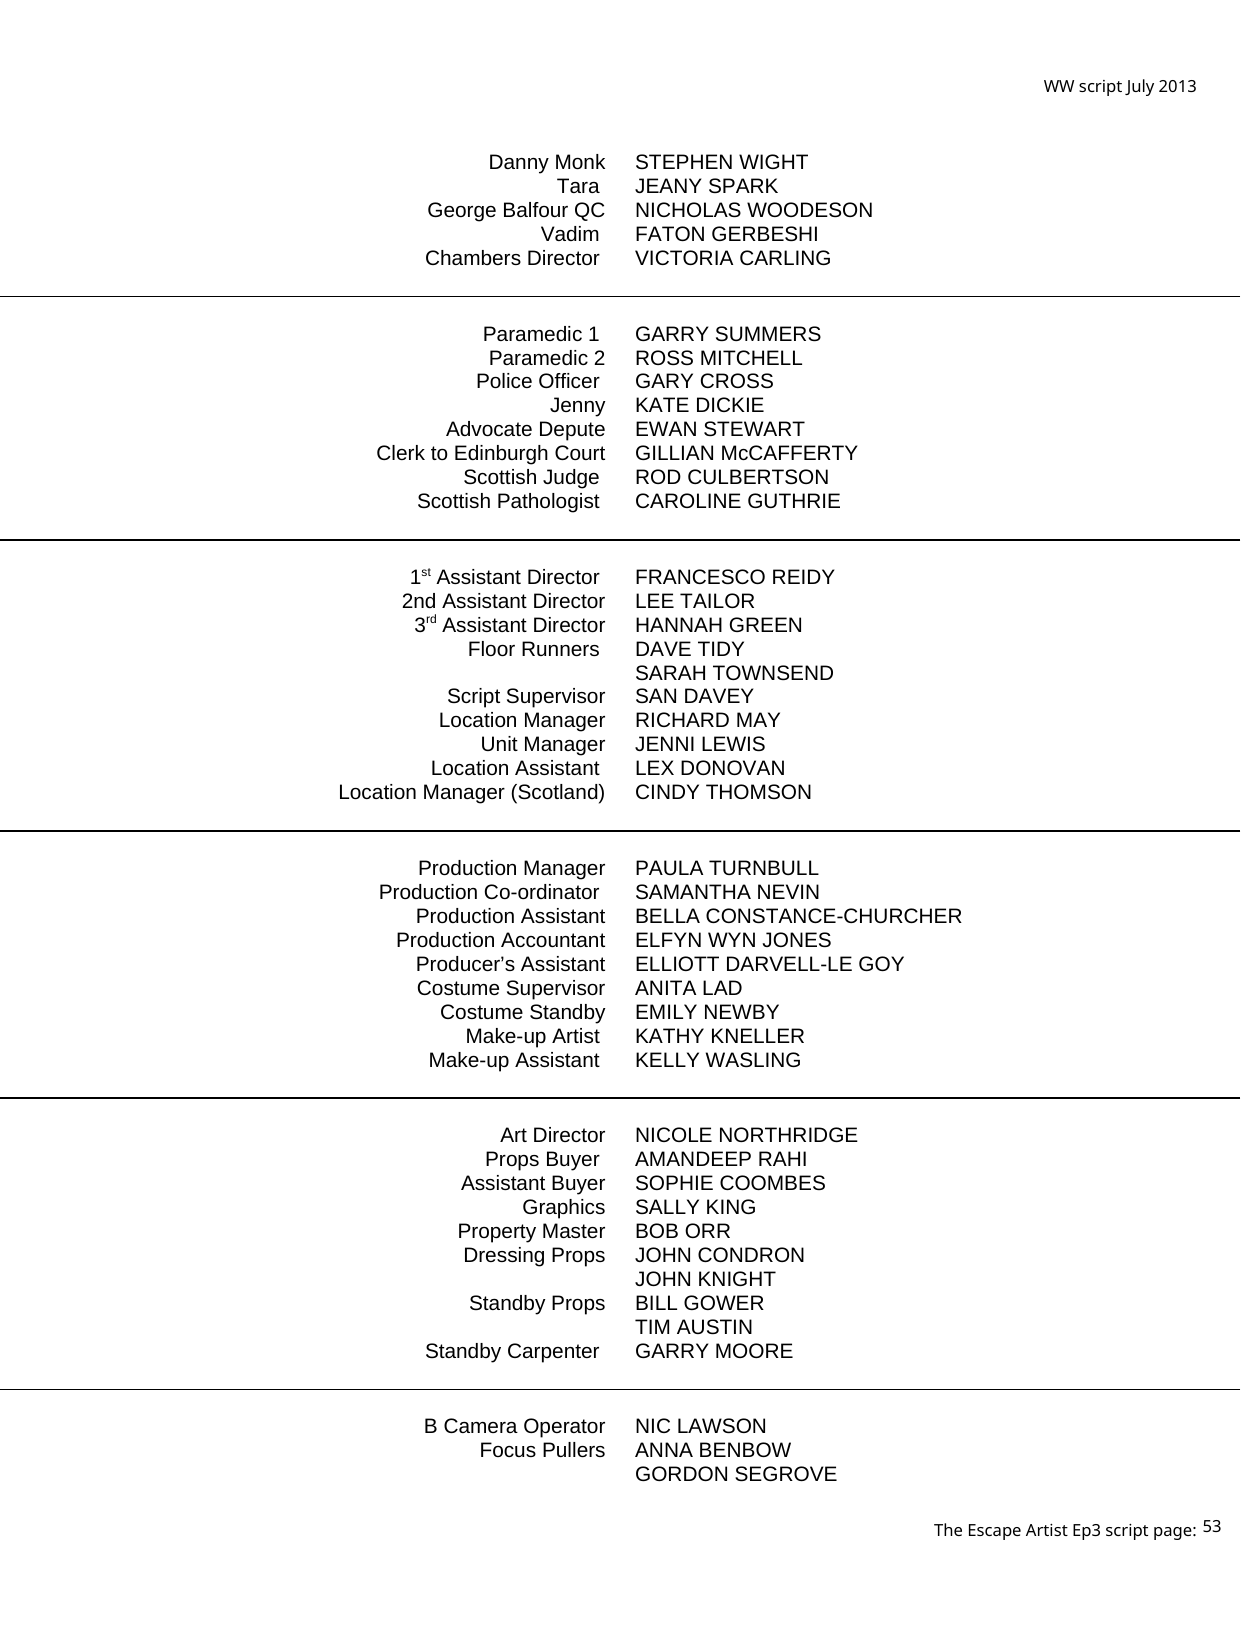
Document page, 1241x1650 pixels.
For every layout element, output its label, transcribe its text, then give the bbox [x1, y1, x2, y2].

text GORDON SEGROVE [0, 1462, 1240, 1486]
text Make-up Artist KATHY KNELLER [0, 1023, 1240, 1047]
text Paramedic 2 ROSS MITCHELL [0, 345, 1240, 369]
text Production Co-ordinator SAMANTHA NEVIN [0, 880, 1240, 904]
text Advocate Depute EWAN STEWART [0, 417, 1240, 441]
text Graphics SALLY KING [0, 1195, 1240, 1219]
text George Balfour QC NICHOLAS WOODESON [0, 198, 1240, 222]
text Jenny KATE DICKIE [0, 393, 1240, 417]
text Production Accountant ELFYN WYN JONES [0, 928, 1240, 952]
text Scottish Judge ROD CULBERTSON [0, 465, 1240, 489]
text 2nd Assistant Director LEE TAILOR [0, 588, 1240, 612]
text Dressing Props JOHN CONDRON [0, 1243, 1240, 1267]
text Danny Monk STEPHEN WIGHT [0, 150, 1240, 174]
text Production Assistant BELLA CONSTANCE-CHURCHER [75, 904, 1240, 928]
text Make-up Assistant KELLY WASLING [0, 1047, 1240, 1071]
text Paramedic 1 GARRY SUMMERS [0, 321, 1240, 345]
text Location Manager (Scotland) CINDY THOMSON [0, 780, 1240, 804]
text Script Supervisor SAN DAVEY [0, 684, 1240, 708]
text Vadim FATON GERBESHI [0, 222, 1240, 246]
text Scottish Pathologist CAROLINE GUTHRIE [0, 489, 1240, 513]
text SARAH TOWNSEND [0, 660, 1240, 684]
text Costume Standby EMILY NEWBY [0, 999, 1240, 1023]
text Property Master BOB ORR [0, 1219, 1240, 1243]
text Production Manager PAULA TURNBULL [75, 856, 1240, 880]
text Standby Props BILL GOWER [0, 1291, 1240, 1314]
text Producer’s Assistant ELLIOTT DARVELL-LE GOY [0, 952, 1240, 976]
text Art Director NICOLE NORTHRIDGE [0, 1123, 1240, 1147]
text Assistant Buyer SOPHIE COOMBES [0, 1171, 1240, 1195]
text Costume Supervisor ANITA LAD [0, 976, 1240, 999]
text Focus Pullers ANNA BENBOW [0, 1438, 1240, 1462]
text 3rd Assistant Director HANNAH GREEN [0, 612, 1240, 636]
text 1st Assistant Director FRANCESCO REIDY [0, 564, 1240, 588]
text Standby Carpenter GARRY MOORE [0, 1338, 1240, 1362]
text Clerk to Edinburgh Court GILLIAN McCAFFERTY [0, 441, 1240, 465]
text TIM AUSTIN [0, 1314, 1240, 1338]
text Unit Manager JENNI LEWIS [0, 732, 1240, 756]
text Police Officer GARY CROSS [0, 369, 1240, 393]
text Props Buyer AMANDEEP RAHI [0, 1147, 1240, 1171]
text B Camera Operator NIC LAWSON [0, 1414, 1240, 1438]
text Floor Runners DAVE TIDY [0, 636, 1240, 660]
text Chambers Director VICTORIA CARLING [0, 246, 1240, 270]
text JOHN KNIGHT [0, 1267, 1240, 1291]
text Location Manager RICHARD MAY [0, 708, 1240, 732]
text Tara JEANY SPARK [0, 174, 1240, 198]
text Location Assistant LEX DONOVAN [0, 756, 1240, 780]
